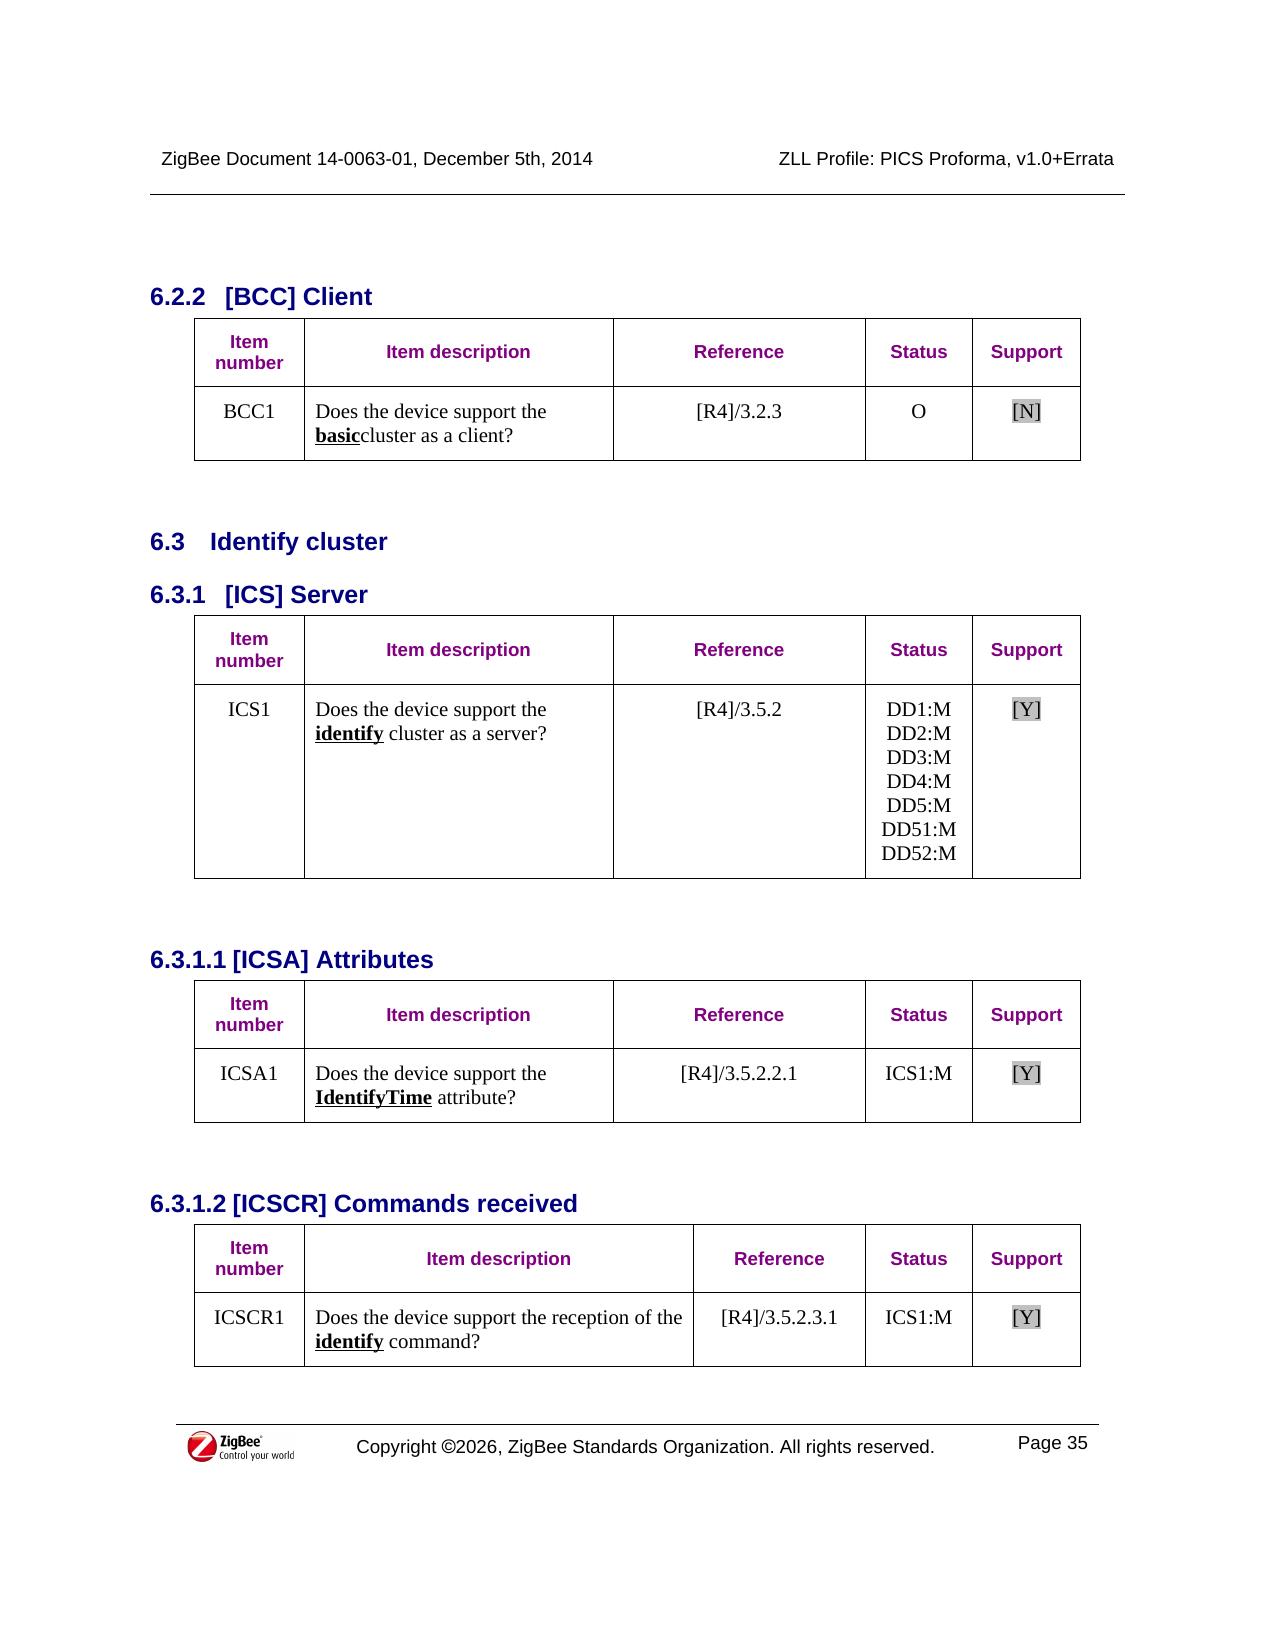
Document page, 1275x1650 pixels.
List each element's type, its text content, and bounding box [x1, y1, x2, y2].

title [ICSCR] Commands received [150, 1189, 1125, 1217]
table_header Reference [614, 616, 865, 684]
table_header Item number [195, 1225, 304, 1292]
table_cell [Y] [973, 685, 1080, 878]
table_cell ICS1:M [866, 1293, 972, 1366]
table_header Status [866, 616, 972, 684]
table_header Support [973, 1225, 1080, 1292]
table_header Support [973, 319, 1080, 386]
subtitle [BCC] Client [150, 282, 1125, 311]
table_cell [R4]/3.5.2 [614, 685, 865, 878]
subtitle [ICS] Server [150, 580, 1125, 609]
table_cell Does the device support the IdentifyTime attribute? [305, 1049, 613, 1122]
subtitle Identify cluster [150, 526, 1125, 555]
table_header Support [973, 981, 1080, 1048]
table_cell Does the device support the identify cluster as a server? [305, 685, 613, 878]
table_cell Does the device support the reception of the identify command? [305, 1293, 693, 1366]
table_header Item number [195, 319, 304, 386]
title [ICSA] Attributes [150, 944, 1125, 973]
table_cell [Y] [973, 1293, 1080, 1366]
table_header Support [973, 616, 1080, 684]
table_cell ICS1:M [866, 1049, 972, 1122]
table_cell DD1:M DD2:M DD3:M DD4:M DD5:M DD51:M DD52:M [866, 685, 972, 878]
table_header Item number [195, 616, 304, 684]
table_cell [R4]/3.5.2.2.1 [614, 1049, 865, 1122]
table_header Reference [614, 981, 865, 1048]
table_cell ICSCR1 [195, 1293, 304, 1366]
table_header Item number [195, 981, 304, 1048]
table_cell ICS1 [195, 685, 304, 878]
table_header Status [866, 981, 972, 1048]
table_header Reference [614, 319, 865, 386]
table_cell [N] [973, 387, 1080, 460]
table_cell [R4]/3.5.2.3.1 [694, 1293, 865, 1366]
table_cell [R4]/3.2.3 [614, 387, 865, 460]
table_header Status [866, 1225, 972, 1292]
table_cell Does the device support the basiccluster as a client? [305, 387, 613, 460]
table_cell BCC1 [195, 387, 304, 460]
table_header Reference [694, 1225, 865, 1292]
table_header Item description [305, 981, 613, 1048]
table_header Status [866, 319, 972, 386]
picture [187, 1431, 294, 1462]
table_header Item description [305, 616, 613, 684]
table_header Item description [305, 1225, 693, 1292]
table_cell O [866, 387, 972, 460]
table_cell ICSA1 [195, 1049, 304, 1122]
table_cell [Y] [973, 1049, 1080, 1122]
table_header Item description [305, 319, 613, 386]
